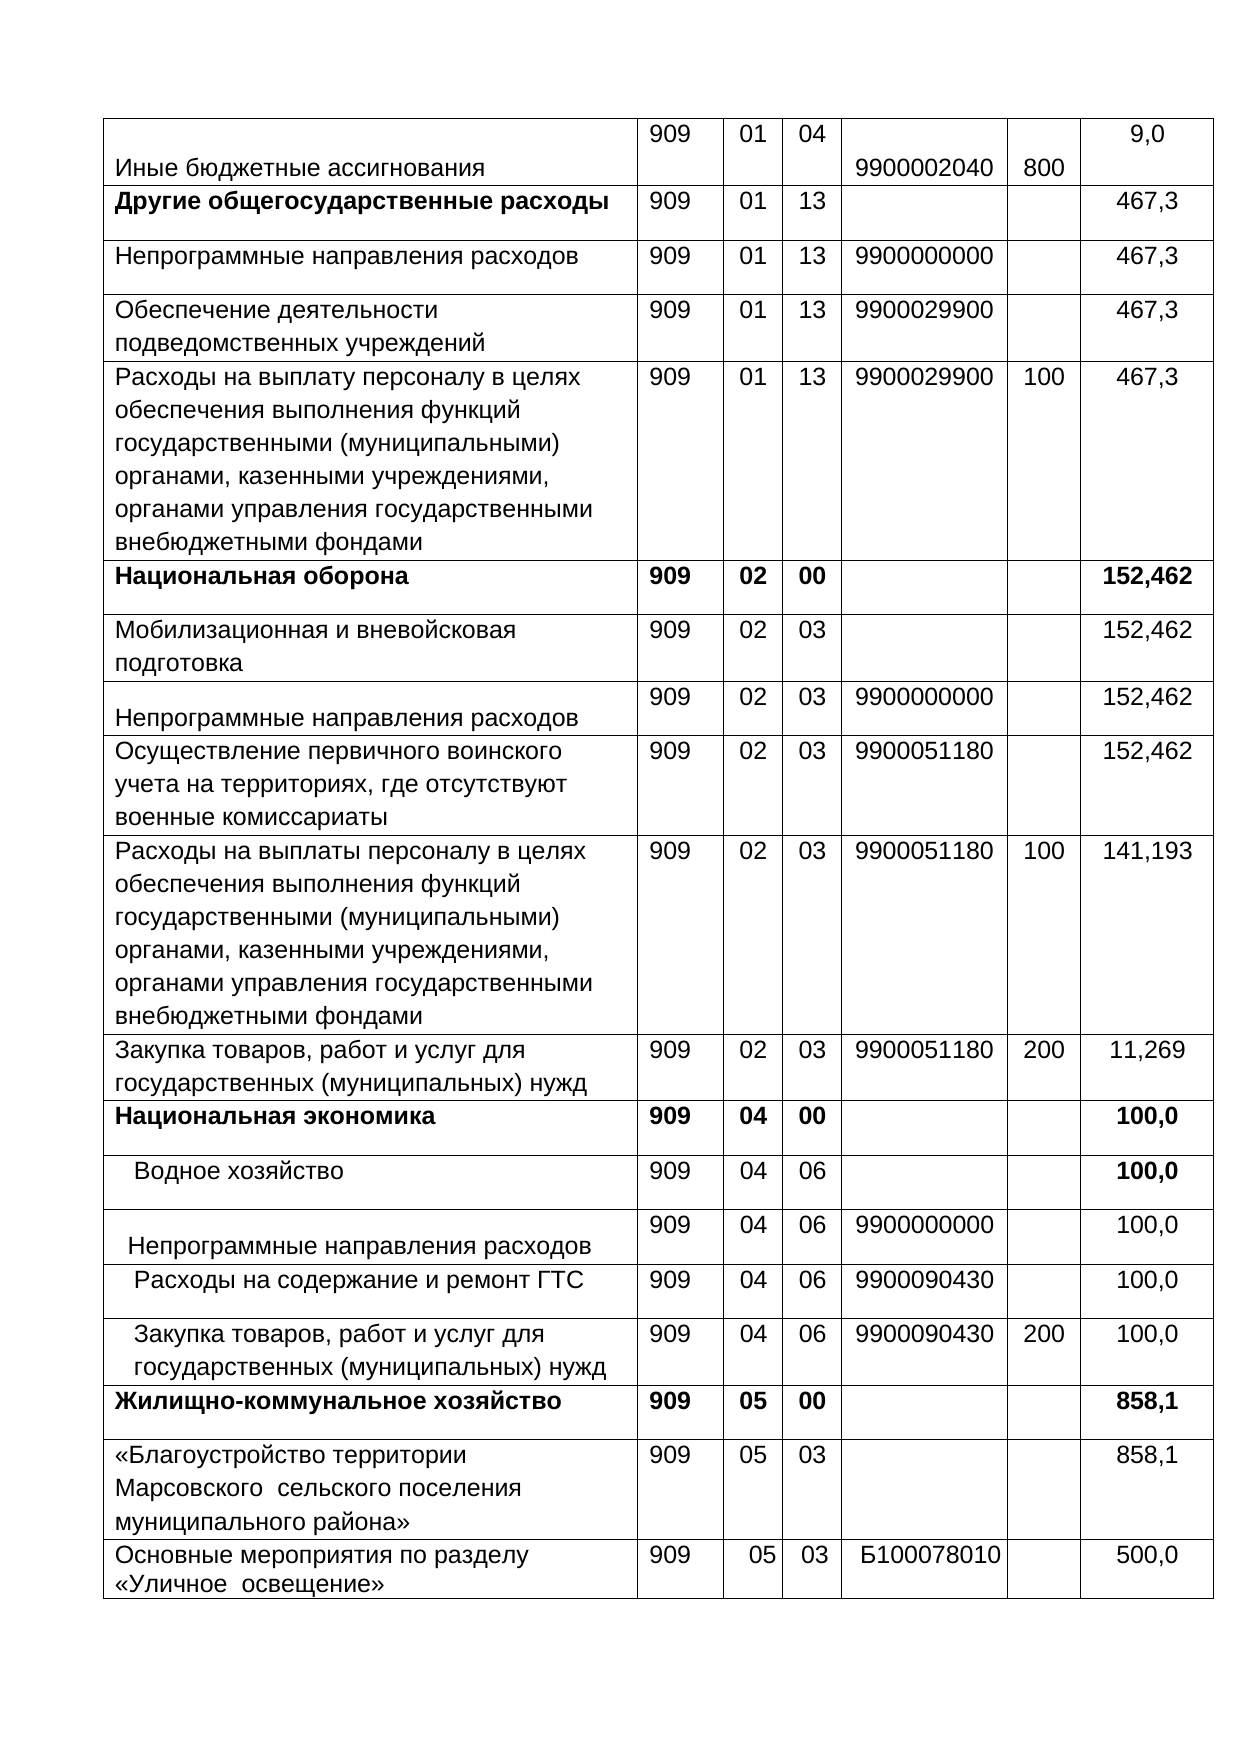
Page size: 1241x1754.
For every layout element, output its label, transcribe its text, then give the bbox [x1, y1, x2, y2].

table_cell Непрограммные направления расходов [104, 682, 637, 735]
table_cell [1008, 1156, 1080, 1209]
table_cell [1008, 1101, 1080, 1155]
table_cell 01 [724, 295, 782, 361]
table_cell «Благоустройство территории Марсовского сельского поселения муниципального района» [104, 1440, 637, 1539]
table_cell [1008, 736, 1080, 835]
table_cell Обеспечение деятельности подведомственных учреждений [104, 295, 637, 361]
table_cell 05 [724, 1386, 782, 1439]
table_cell 500,0 [1081, 1540, 1213, 1598]
table_cell [842, 1156, 1007, 1209]
table_cell 152,462 [1081, 682, 1213, 735]
table_cell 467,3 [1081, 295, 1213, 361]
table_cell 05 [724, 1440, 782, 1539]
table_cell [842, 561, 1007, 614]
table_cell 9900029900 [842, 295, 1007, 361]
table_cell 02 [724, 836, 782, 1034]
table_cell Расходы на выплаты персоналу в целях обеспечения выполнения функций государственными (муниципальными) органами, казенными учреждениями, органами управления государственными внебюджетными фондами [104, 836, 637, 1034]
table_cell [842, 615, 1007, 681]
table_cell [1008, 241, 1080, 294]
table_cell 13 [783, 362, 841, 559]
table_cell 100 [1008, 362, 1080, 559]
table_cell Закупка товаров, работ и услуг для государственных (муниципальных) нужд [104, 1319, 637, 1385]
table_cell [1008, 682, 1080, 735]
table_cell 03 [783, 736, 841, 835]
table_cell 9900051180 [842, 836, 1007, 1034]
table_cell 9900051180 [842, 736, 1007, 835]
table_cell 04 [724, 1265, 782, 1318]
table_cell 100,0 [1081, 1210, 1213, 1264]
table_cell 9900000000 [842, 241, 1007, 294]
table_cell 01 [724, 362, 782, 559]
table_cell 02 [724, 615, 782, 681]
table_cell [1008, 295, 1080, 361]
table_cell 04 [783, 119, 841, 185]
table_cell 858,1 [1081, 1386, 1213, 1439]
table_cell 858,1 [1081, 1440, 1213, 1539]
table_cell 141,193 [1081, 836, 1213, 1034]
table_cell 909 [638, 1156, 723, 1209]
table_cell 909 [638, 241, 723, 294]
table_cell 200 [1008, 1035, 1080, 1100]
table_cell [842, 1101, 1007, 1155]
table_cell 02 [724, 736, 782, 835]
table_cell [1008, 561, 1080, 614]
table_cell 100,0 [1081, 1265, 1213, 1318]
table_cell 05 [724, 1540, 782, 1598]
table_cell 00 [783, 561, 841, 614]
table_cell 909 [638, 1319, 723, 1385]
table_cell 13 [783, 186, 841, 240]
table_cell 152,462 [1081, 736, 1213, 835]
table_cell 100,0 [1081, 1319, 1213, 1385]
table_cell 909 [638, 1035, 723, 1100]
table_cell Непрограммные направления расходов [104, 241, 637, 294]
table_cell Мобилизационная и вневойсковая подготовка [104, 615, 637, 681]
table_cell 909 [638, 736, 723, 835]
table_cell 800 [1008, 119, 1080, 185]
table_cell 909 [638, 682, 723, 735]
table_cell 02 [724, 1035, 782, 1100]
table_cell 13 [783, 241, 841, 294]
table_cell 9900000000 [842, 1210, 1007, 1264]
table_cell 9900090430 [842, 1319, 1007, 1385]
table_cell 200 [1008, 1319, 1080, 1385]
table_cell 02 [724, 682, 782, 735]
table_cell 152,462 [1081, 561, 1213, 614]
table_cell 467,3 [1081, 241, 1213, 294]
table_cell 9900029900 [842, 362, 1007, 559]
table_cell 100,0 [1081, 1156, 1213, 1209]
table_cell 467,3 [1081, 362, 1213, 559]
table_cell Расходы на содержание и ремонт ГТС [104, 1265, 637, 1318]
table_cell [1008, 615, 1080, 681]
table_cell 100 [1008, 836, 1080, 1034]
table_cell 909 [638, 362, 723, 559]
table_cell Расходы на выплату персоналу в целях обеспечения выполнения функций государственными (муниципальными) органами, казенными учреждениями, органами управления государственными внебюджетными фондами [104, 362, 637, 559]
table_cell 909 [638, 1540, 723, 1598]
table_cell 06 [783, 1210, 841, 1264]
table_cell 909 [638, 561, 723, 614]
table_cell 06 [783, 1265, 841, 1318]
table_cell 04 [724, 1156, 782, 1209]
table_cell 909 [638, 615, 723, 681]
table_cell [842, 186, 1007, 240]
table_cell [1008, 1210, 1080, 1264]
table_cell Осуществление первичного воинского учета на территориях, где отсутствуют военные комиссариаты [104, 736, 637, 835]
table_cell Национальная оборона [104, 561, 637, 614]
table_cell 03 [783, 615, 841, 681]
table_cell 01 [724, 119, 782, 185]
table_cell 909 [638, 836, 723, 1034]
table_cell 11,269 [1081, 1035, 1213, 1100]
table_cell 03 [783, 1035, 841, 1100]
table_cell 00 [783, 1386, 841, 1439]
table_cell 909 [638, 186, 723, 240]
table_cell 467,3 [1081, 186, 1213, 240]
table_cell Основные мероприятия по разделу «Уличное освещение» [104, 1540, 637, 1598]
table_cell 909 [638, 1210, 723, 1264]
table_cell 04 [724, 1210, 782, 1264]
table_cell [842, 1386, 1007, 1439]
table_cell Водное хозяйство [104, 1156, 637, 1209]
table_cell 909 [638, 1101, 723, 1155]
table_cell Иные бюджетные ассигнования [104, 119, 637, 185]
table_cell 03 [783, 836, 841, 1034]
table_cell 04 [724, 1319, 782, 1385]
table_cell 03 [783, 1540, 841, 1598]
table_cell 909 [638, 119, 723, 185]
table_cell 01 [724, 241, 782, 294]
table_cell Другие общегосударственные расходы [104, 186, 637, 240]
table_cell [1008, 1440, 1080, 1539]
table_cell 03 [783, 682, 841, 735]
table_cell 909 [638, 295, 723, 361]
table_cell Закупка товаров, работ и услуг для государственных (муниципальных) нужд [104, 1035, 637, 1100]
table_cell [1008, 1386, 1080, 1439]
table_cell 03 [783, 1440, 841, 1539]
table_cell 13 [783, 295, 841, 361]
table_cell 909 [638, 1265, 723, 1318]
table_cell 00 [783, 1101, 841, 1155]
table_cell Непрограммные направления расходов [104, 1210, 637, 1264]
table_cell 152,462 [1081, 615, 1213, 681]
table_cell Б100078010 [842, 1540, 1007, 1598]
table_cell 100,0 [1081, 1101, 1213, 1155]
table_cell Национальная экономика [104, 1101, 637, 1155]
table_cell 9,0 [1081, 119, 1213, 185]
table_cell [1008, 186, 1080, 240]
table_cell 9900051180 [842, 1035, 1007, 1100]
table_cell [842, 1440, 1007, 1539]
table_cell [1008, 1265, 1080, 1318]
table_cell 06 [783, 1319, 841, 1385]
table_cell 01 [724, 186, 782, 240]
table_cell 06 [783, 1156, 841, 1209]
table_cell 04 [724, 1101, 782, 1155]
table_cell 909 [638, 1386, 723, 1439]
table_cell 02 [724, 561, 782, 614]
table_cell 909 [638, 1440, 723, 1539]
table_cell [1008, 1540, 1080, 1598]
table_cell 9900002040 [842, 119, 1007, 185]
table_cell Жилищно-коммунальное хозяйство [104, 1386, 637, 1439]
table_cell 9900000000 [842, 682, 1007, 735]
table_cell 9900090430 [842, 1265, 1007, 1318]
